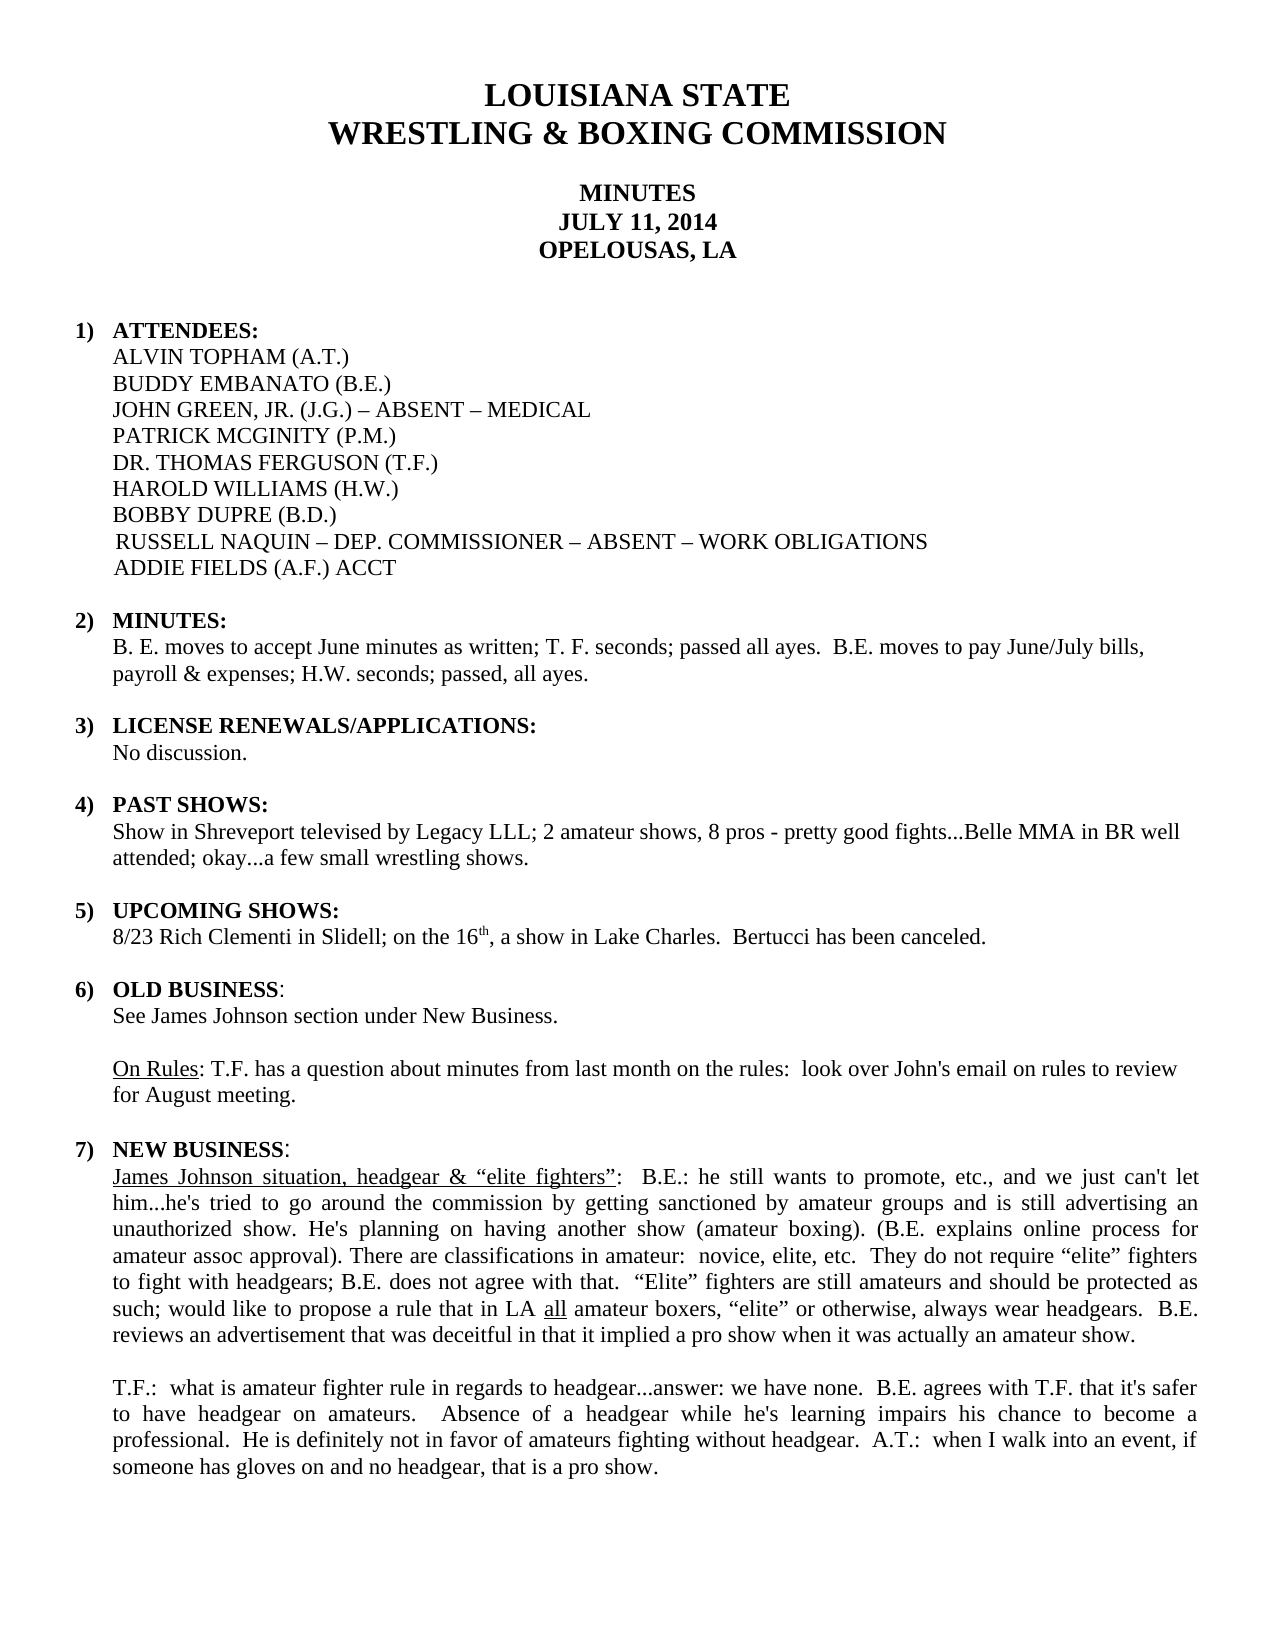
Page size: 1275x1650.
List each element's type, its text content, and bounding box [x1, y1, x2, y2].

text No discussion. [112, 739, 1200, 765]
text See James Johnson section under New Business. [112, 1002, 1200, 1029]
list OLD BUSINESS: [75, 976, 1200, 1002]
text T.F.: what is amateur fighter rule in regards to headgear...answer: we have none. B.E. agrees with T.F. that it's safer to have headgear on amateurs. Absence of a headgear while he's learning impairs his chance to become a professional. He is definitely not in favor of amateurs fighting without headgear. A.T.: when I walk into an event, if someone has gloves on and no headgear, that is a pro show. [112, 1374, 1200, 1479]
list LICENSE RENEWALS/APPLICATIONS: [75, 712, 1200, 739]
text On Rules: T.F. has a question about minutes from last month on the rules: look over John's email on rules to review for August meeting. [112, 1055, 1200, 1108]
text 8/23 Rich Clementi in ; on the 16th, a show in . Bertucci has been canceled. [75, 923, 1200, 949]
text Show in televised by Legacy LLL; 2 amateur shows, 8 pros - pretty good fights...Belle MMA in BR well attended; okay...a few small wrestling shows. [112, 818, 1200, 870]
list PAST SHOWS: [75, 791, 1200, 818]
list ATTENDEES: ALVIN TOPHAM (A.T.) BUDDY EMBANATO (B.E.) JOHN GREEN, JR. (J.G.) – ABSENT – MEDICAL PATRICK MCGINITY (P.M.) DR. THOMAS FERGUSON (T.F.) HAROLD WILLIAMS (H.W.) BOBBY DUPRE (B.D.) [75, 317, 1200, 528]
list NEW BUSINESS: [75, 1134, 1200, 1163]
text WRESTLING & BOXING COMMISSION [75, 113, 1200, 152]
list MINUTES: [75, 607, 1200, 633]
text ADDIE FIELDS (A.F.) ACCT [75, 554, 1200, 607]
text B. E. moves to accept June minutes as written; T. F. seconds; passed all ayes. B.E. moves to pay June/July bills, payroll & expenses; H.W. seconds; passed, all ayes. [112, 633, 1200, 686]
text MINUTES [75, 178, 1200, 207]
text James Johnson situation, headgear & “elite fighters”: B.E.: he still wants to promote, etc., and we just can't let him...he's tried to go around the commission by getting sanctioned by amateur groups and is still advertising an unauthorized show. He's planning on having another show (amateur boxing). (B.E. explains online process for amateur assoc approval). There are classifications in amateur: novice, elite, etc. They do not require “elite” fighters to fight with headgears; B.E. does not agree with that. “Elite” fighters are still amateurs and should be protected as such; would like to propose a rule that in LA all amateur boxers, “elite” or otherwise, always wear headgears. B.E. reviews an advertisement that was deceitful in that it implied a pro show when it was actually an amateur show. [112, 1163, 1200, 1347]
text RUSSELL NAQUIN – DEP. COMMISSIONER – ABSENT – WORK OBLIGATIONS [75, 528, 1200, 554]
list UPCOMING SHOWS: [75, 897, 1200, 923]
text JULY 11, 2014 [75, 207, 1200, 236]
